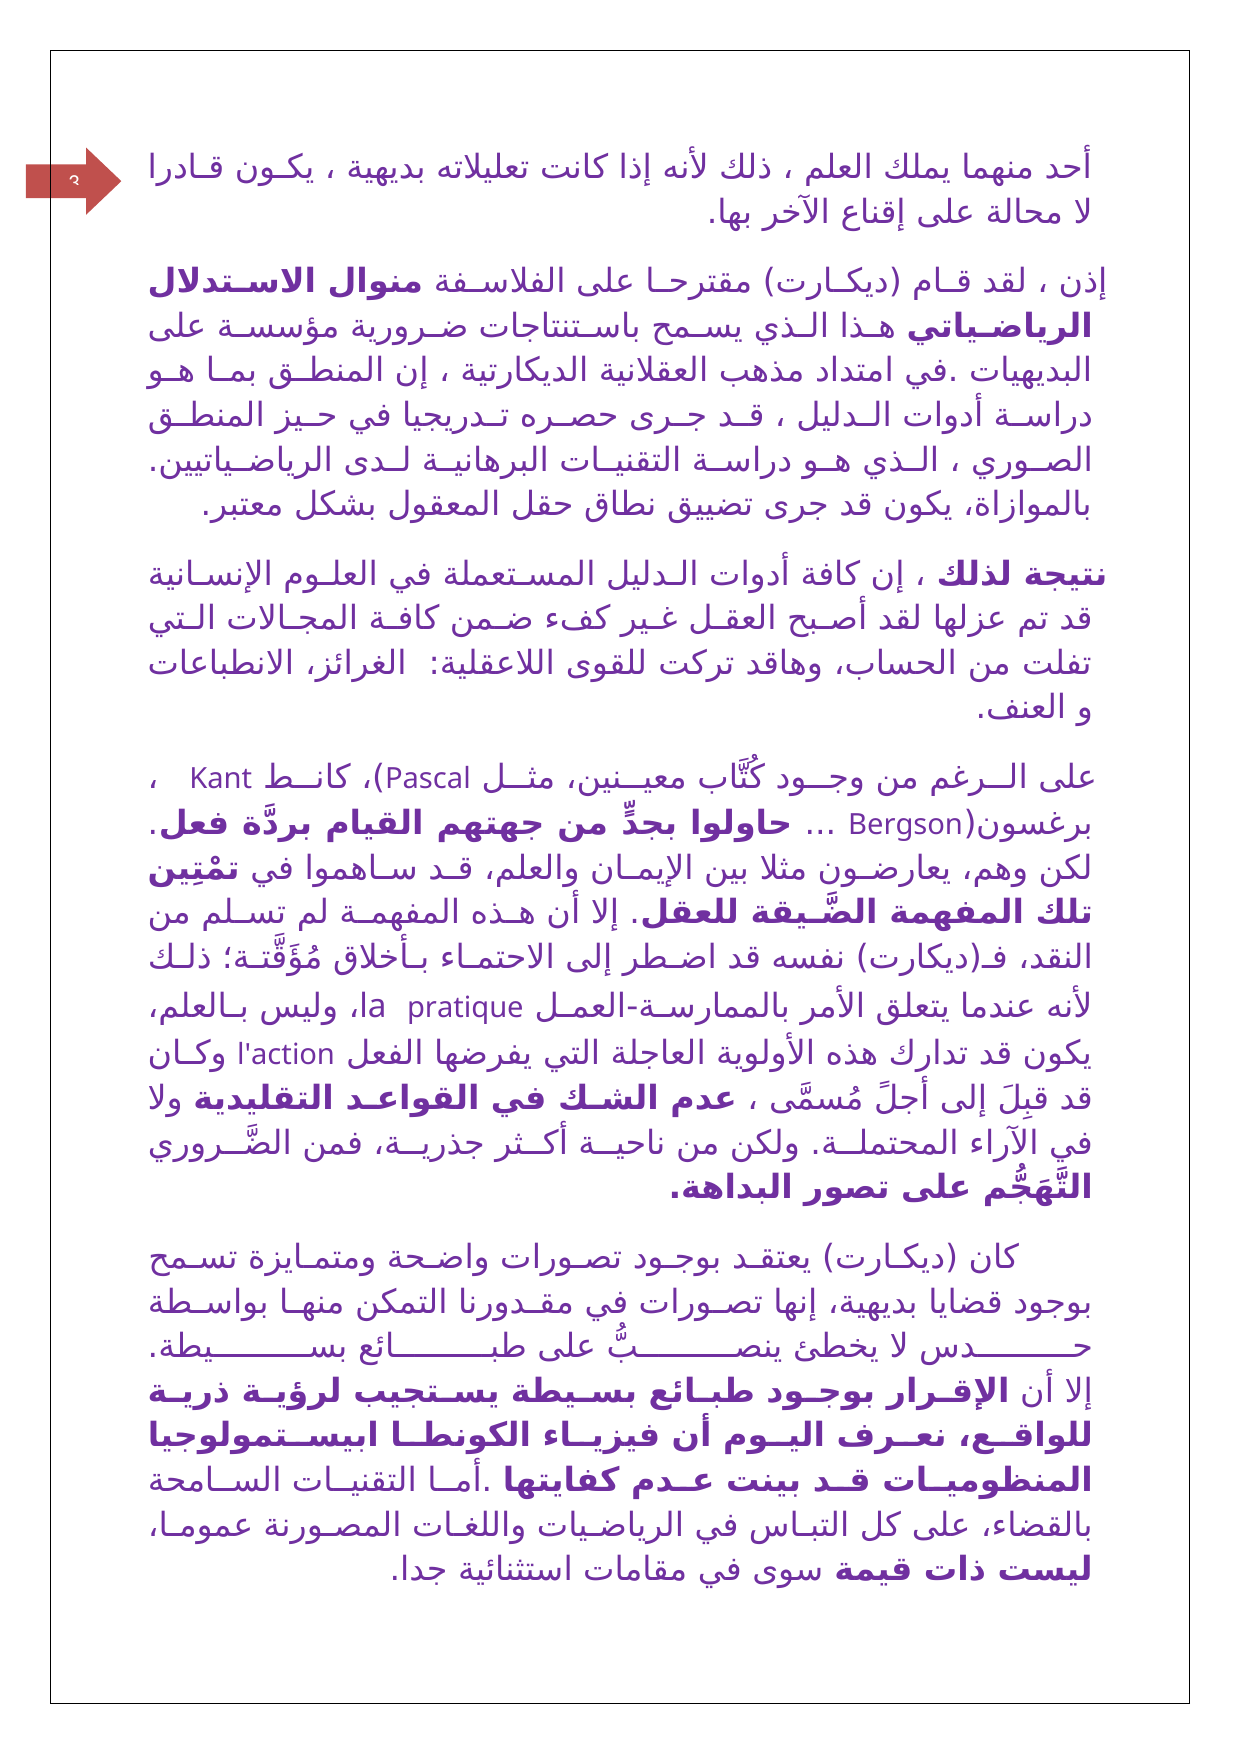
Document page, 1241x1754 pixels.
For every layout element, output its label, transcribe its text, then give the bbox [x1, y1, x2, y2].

text كان (ديكارت) يعتقد بوجود تصورات واضحة ومتمايزة تسمح بوجود قضايا بديهية، إنها تصورات في مقدورنا التمكن منها بواسطة حدس لا يخطئ ينصبُّ على طبائع بسيطة. إلا أن الإقرار بوجود طبائع بسيطة يستجيب لرؤية ذرية للواقع، نعرف اليوم أن فيزياء الكونطا ابيستمولوجيا المنظوميات قد بينت عدم كفايتها .أما التقنيات السامحة بالقضاء، على كل التباس في الرياضيات واللغات المصورنة عموما، ليست ذات قيمة سوى في مقامات استثنائية جدا. [147, 1237, 1093, 1588]
text على الرغم من وجود كُتَّاب معينين، مثل Pascal)، كانط Kant ، برغسون(Bergson ... حاولوا بجدٍّ من جهتهم القيام بردَّة فعل. لكن وهم، يعارضون مثلا بين الإيمان والعلم، قد ساهموا في تمْتِين تلك المفهمة الضَّيقة للعقل. إلا أن هذه المفهمة لم تسلم من النقد، فـ(ديكارت) نفسه قد اضطر إلى الاحتماء بأخلاق مُؤَقَّتة؛ ذلك لأنه عندما يتعلق الأمر بالممارسة-العمل la pratique، وليس بالعلم، يكون قد تدارك هذه الأولوية العاجلة التي يفرضها الفعل l'action وكان قد قبِلَ إلى أجلً مُسمَّى ، عدم الشك في القواعد التقليدية ولا في الآراء المحتملة. ولكن من ناحية أكثر جذرية، فمن الضَّروري التَّهَجُّم على تصور البداهة. [147, 758, 1107, 1207]
text إذن ، لقد قام (ديكارت) مقترحا على الفلاسفة منوال الاستدلال الرياضياتي هذا الذي يسمح باستنتاجات ضرورية مؤسسة على البديهيات .في امتداد مذهب العقلانية الديكارتية ، إن المنطق بما هو دراسة أدوات الدليل ، قد جرى حصره تدريجيا في حيز المنطق الصوري ، الذي هو دراسة التقنيات البرهانية لدى الرياضياتيين. بالموازاة، يكون قد جرى تضييق نطاق حقل المعقول بشكل معتبر. [147, 262, 1107, 523]
text نتيجة لذلك ، إن كافة أدوات الدليل المستعملة في العلوم الإنسانية قد تم عزلها لقد أصبح العقل غير كفء ضمن كافة المجالات التي تفلت من الحساب، وهاقد تركت للقوى اللاعقلية: الغرائز، الانطباعات و العنف. [147, 554, 1107, 727]
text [147, 148, 1093, 231]
